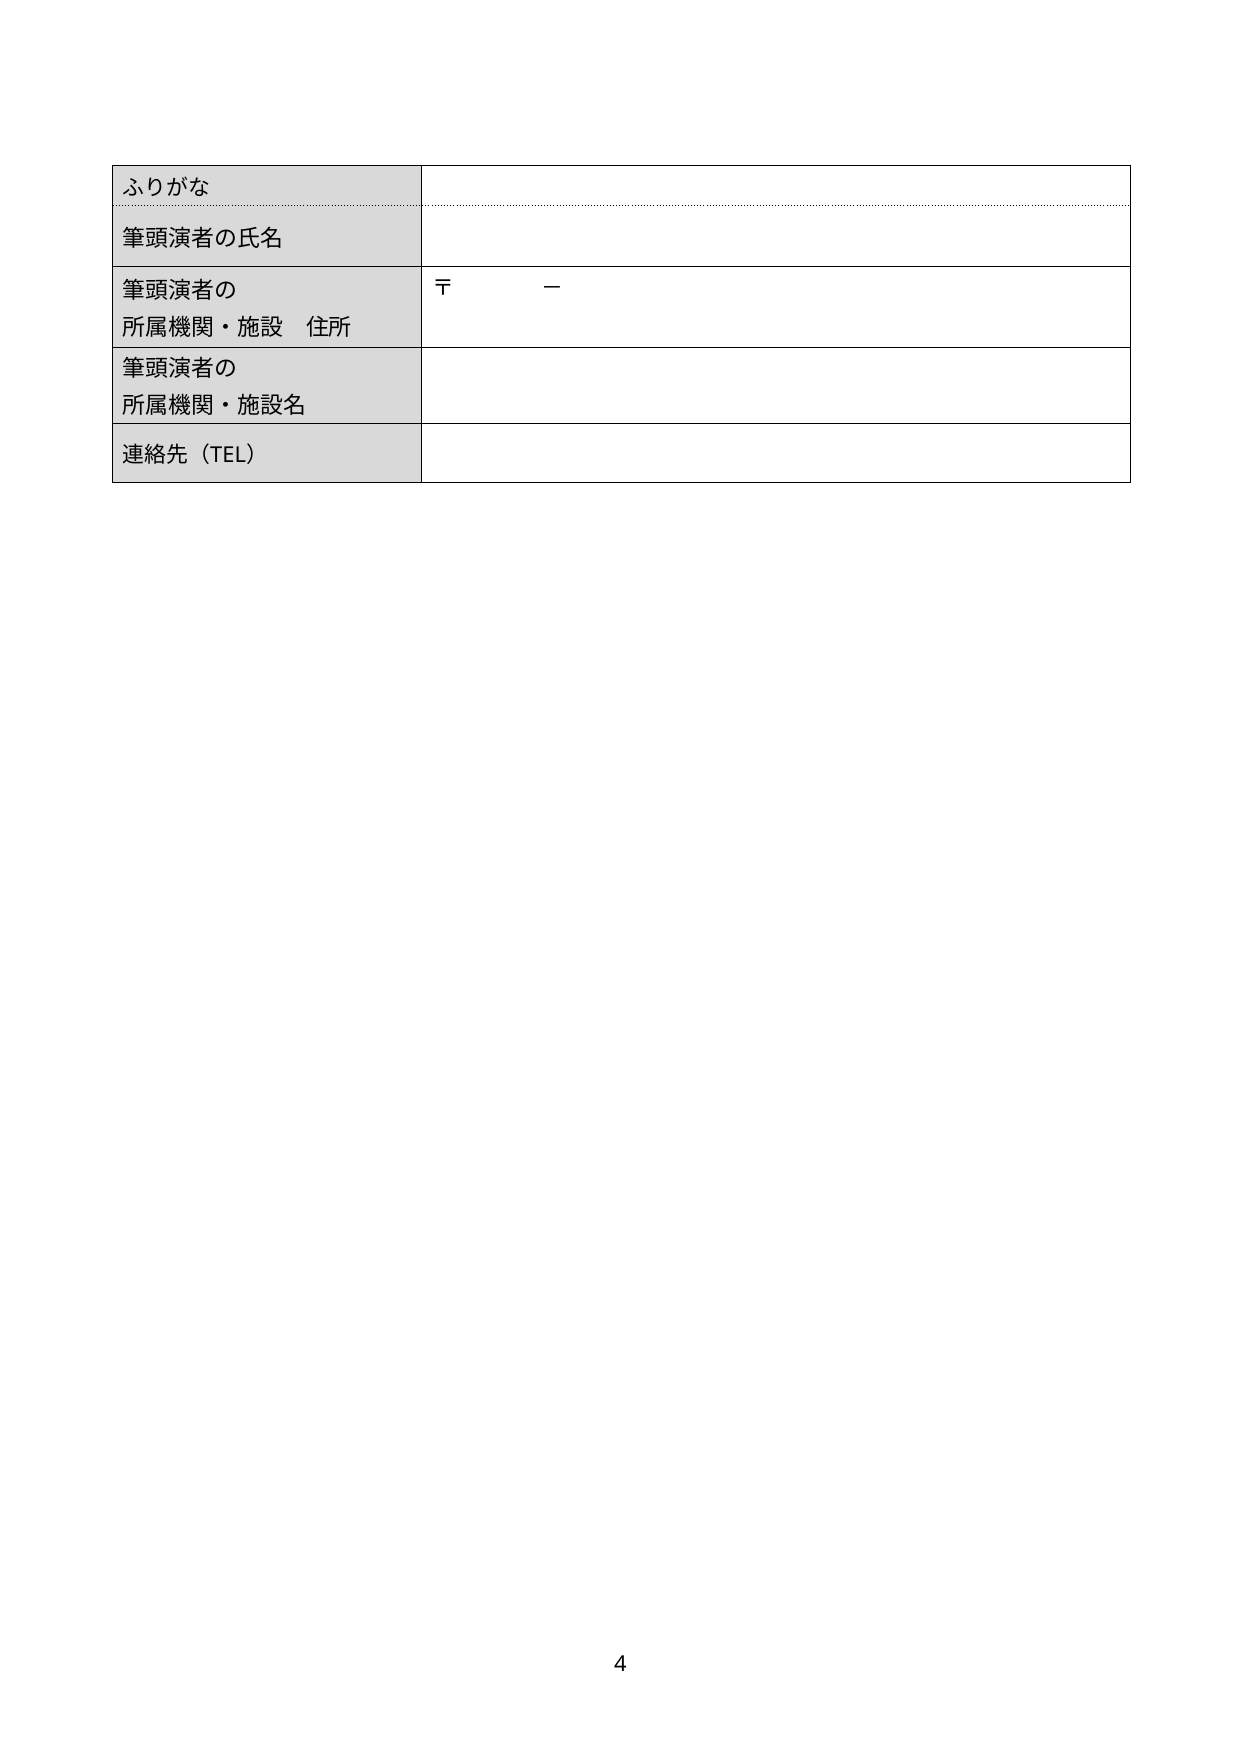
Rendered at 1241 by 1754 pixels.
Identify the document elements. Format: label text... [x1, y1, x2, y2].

table_cell [422, 424, 1130, 482]
table_cell [422, 348, 1130, 423]
table_header ふりがな [113, 166, 421, 205]
table_header [422, 166, 1130, 205]
table_cell 筆頭演者の 所属機関・施設名 [113, 348, 421, 423]
table_cell 〒 － [422, 267, 1130, 347]
table_cell [422, 205, 1130, 266]
table_cell 筆頭演者の氏名 [113, 205, 421, 266]
table_cell 連絡先（TEL） [113, 424, 421, 482]
table_cell 筆頭演者の 所属機関・施設 住所 [113, 267, 421, 347]
